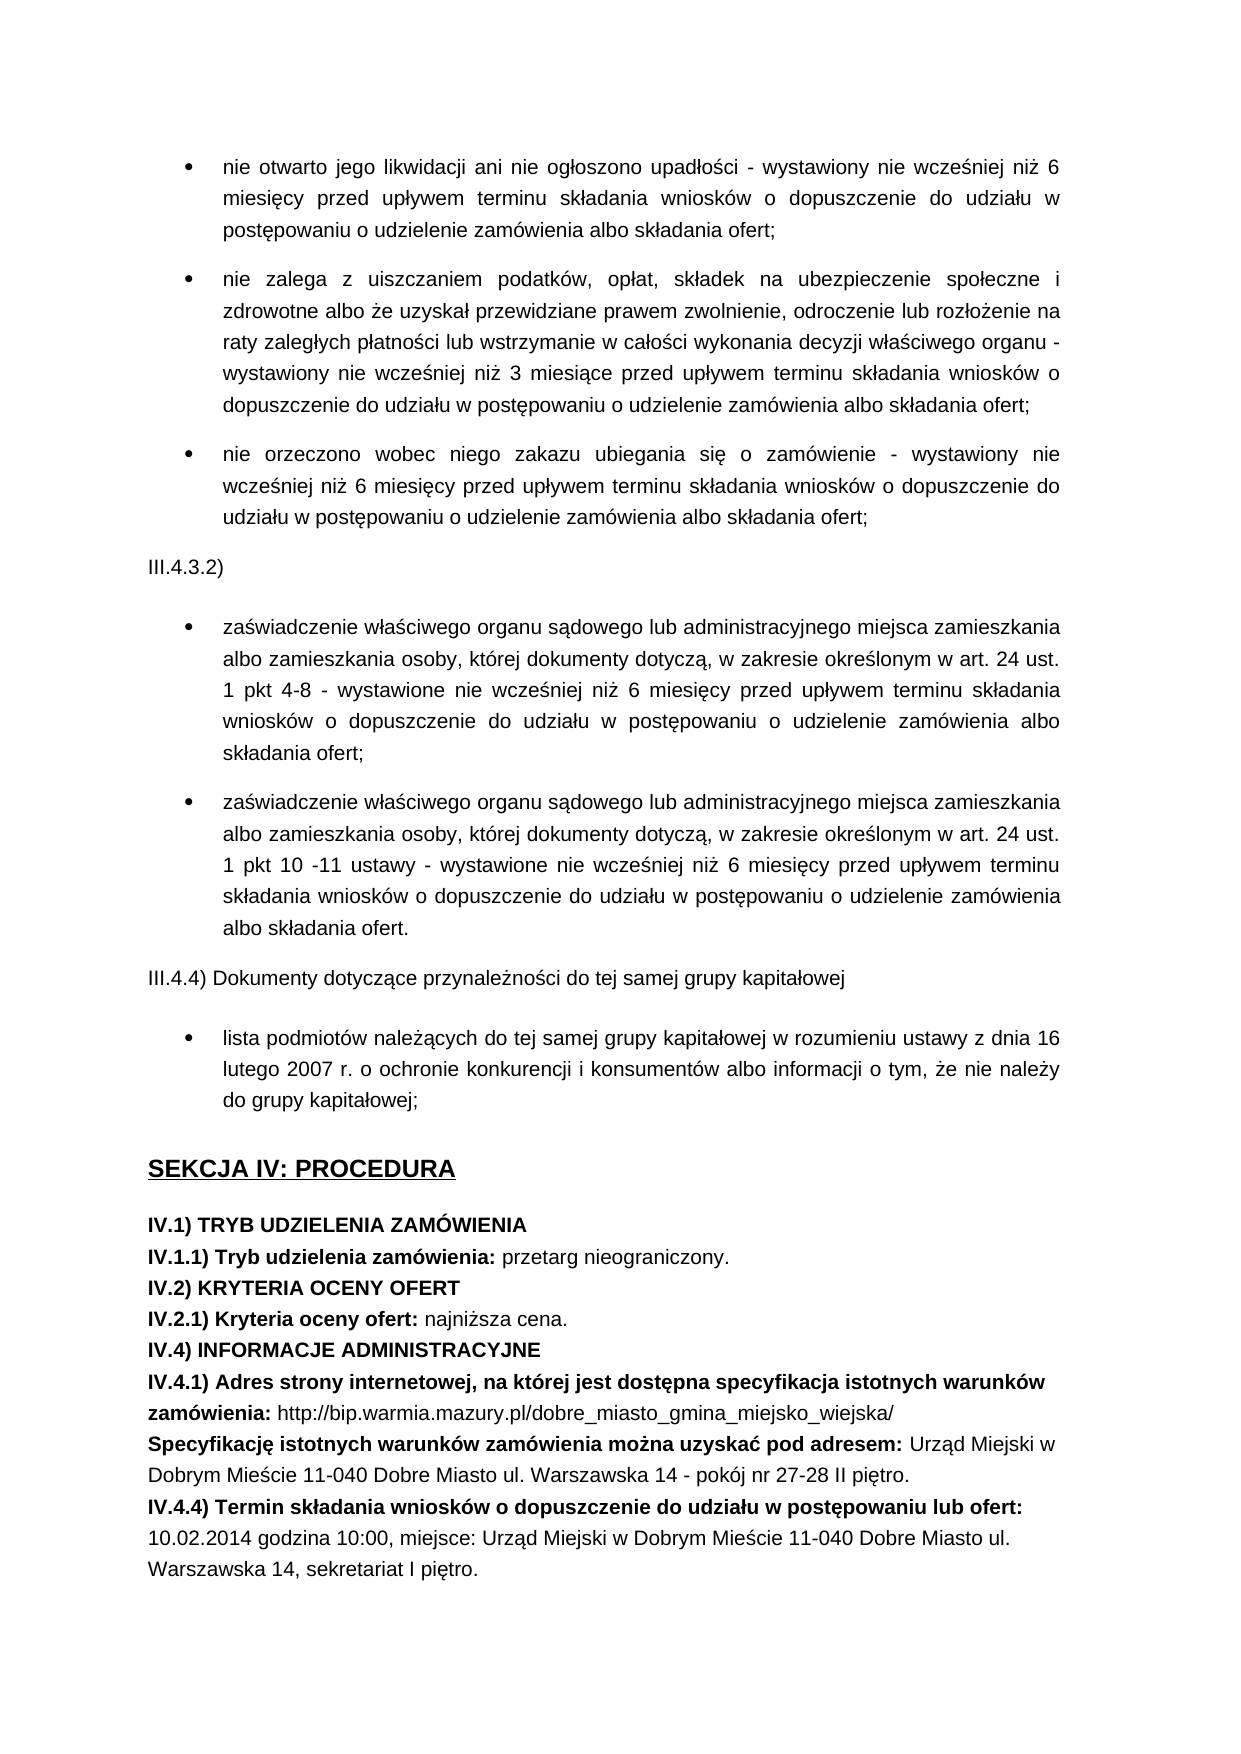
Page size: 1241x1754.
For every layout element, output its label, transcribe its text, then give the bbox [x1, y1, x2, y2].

list nie zalega z uiszczaniem podatków, opłat, składek na ubezpieczenie społeczne i zdrowotne albo że uzyskał przewidziane prawem zwolnienie, odroczenie lub rozłożenie na raty zaległych płatności lub wstrzymanie w całości wykonania decyzji właściwego organu - wystawiony nie wcześniej niż 3 miesiące przed upływem terminu składania wniosków o dopuszczenie do udziału w postępowaniu o udzielenie zamówienia albo składania ofert; [185, 260, 1061, 416]
list zaświadczenie właściwego organu sądowego lub administracyjnego miejsca zamieszkania albo zamieszkania osoby, której dokumenty dotyczą, w zakresie określonym w art. 24 ust. 1 pkt 10 -11 ustawy - wystawione nie wcześniej niż 6 miesięcy przed upływem terminu składania wniosków o dopuszczenie do udziału w postępowaniu o udzielenie zamówienia albo składania ofert. [185, 783, 1061, 939]
text IV.4.1) Adres strony internetowej, na której jest dostępna specyfikacja istotnych warunków zamówienia: http://bip.warmia.mazury.pl/dobre_miasto_gmina_miejsko_wiejska/ Specyfikację istotnych warunków zamówienia można uzyskać pod adresem: Urząd Miejski w Dobrym Mieście 11-040 Dobre Miasto ul. Warszawska 14 - pokój nr 27-28 II piętro. [148, 1362, 1093, 1487]
text SEKCJA IV: PROCEDURA [148, 1151, 1093, 1182]
list nie otwarto jego likwidacji ani nie ogłoszono upadłości - wystawiony nie wcześniej niż 6 miesięcy przed upływem terminu składania wniosków o dopuszczenie do udziału w postępowaniu o udzielenie zamówienia albo składania ofert; [185, 148, 1061, 241]
text IV.1.1) Tryb udzielenia zamówienia: przetarg nieograniczony. [148, 1237, 1093, 1268]
text IV.2.1) Kryteria oceny ofert: najniższa cena. [148, 1300, 1093, 1331]
text IV.1) TRYB UDZIELENIA ZAMÓWIENIA [148, 1206, 1093, 1237]
text III.4.3.2) [148, 548, 1093, 579]
list nie orzeczono wobec niego zakazu ubiegania się o zamówienie - wystawiony nie wcześniej niż 6 miesięcy przed upływem terminu składania wniosków o dopuszczenie do udziału w postępowaniu o udzielenie zamówienia albo składania ofert; [185, 435, 1061, 529]
text IV.4) INFORMACJE ADMINISTRACYJNE [148, 1331, 1093, 1362]
text IV.2) KRYTERIA OCENY OFERT [148, 1268, 1093, 1300]
list zaświadczenie właściwego organu sądowego lub administracyjnego miejsca zamieszkania albo zamieszkania osoby, której dokumenty dotyczą, w zakresie określonym w art. 24 ust. 1 pkt 4-8 - wystawione nie wcześniej niż 6 miesięcy przed upływem terminu składania wniosków o dopuszczenie do udziału w postępowaniu o udzielenie zamówienia albo składania ofert; [185, 608, 1061, 764]
list lista podmiotów należących do tej samej grupy kapitałowej w rozumieniu ustawy z dnia 16 lutego 2007 r. o ochronie konkurencji i konsumentów albo informacji o tym, że nie należy do grupy kapitałowej; [185, 1018, 1061, 1112]
text III.4.4) Dokumenty dotyczące przynależności do tej samej grupy kapitałowej [148, 958, 1093, 989]
text IV.4.4) Termin składania wniosków o dopuszczenie do udziału w postępowaniu lub ofert: 10.02.2014 godzina 10:00, miejsce: Urząd Miejski w Dobrym Mieście 11-040 Dobre Miasto ul. Warszawska 14, sekretariat I piętro. [148, 1487, 1093, 1581]
